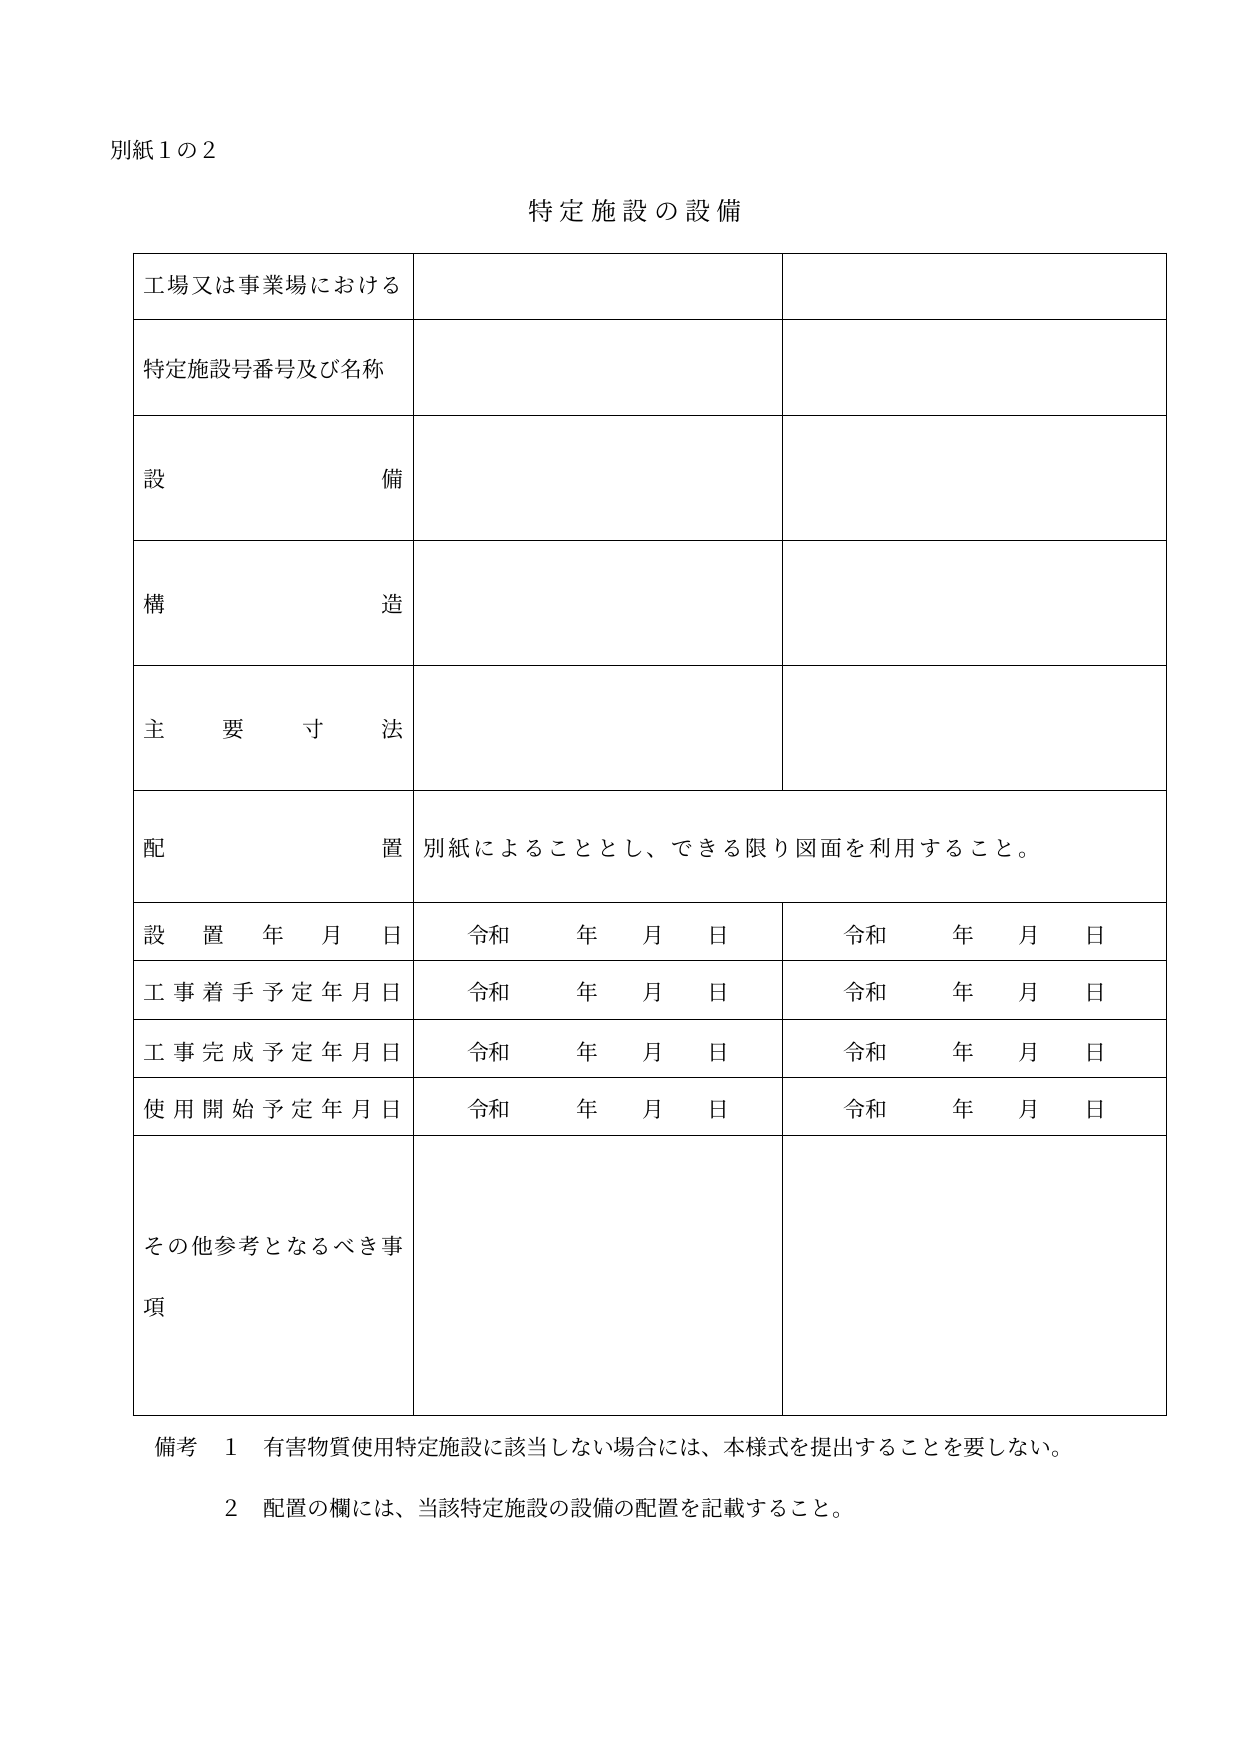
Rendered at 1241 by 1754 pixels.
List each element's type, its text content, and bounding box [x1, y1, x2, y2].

table_cell 令和 年 月 日 [783, 1020, 1166, 1077]
table_cell [783, 416, 1166, 540]
text 別紙１の２ [89, 119, 1181, 179]
table_cell 令和 年 月 日 [783, 1078, 1166, 1135]
table_cell 使用開始予定年月日 [134, 1078, 413, 1135]
table_cell [783, 1136, 1166, 1415]
table_cell 配置 [134, 791, 413, 902]
table_cell 特定施設号番号及び名称 [134, 320, 413, 415]
text 特 定 施 設 の 設 備 [89, 179, 1181, 240]
table_header 工場又は事業場における施設番号 [134, 254, 413, 319]
table_cell [414, 1136, 782, 1415]
table_cell その他参考となるべき事項 [134, 1136, 413, 1415]
table_cell 令和 年 月 日 [414, 1078, 782, 1135]
table_cell 設備 [134, 416, 413, 540]
text ２ 配置の欄には、当該特定施設の設備の配置を記載すること。 [176, 1476, 1181, 1537]
table_cell 別紙によることとし、できる限り図面を利用すること。 [414, 791, 1166, 902]
table_cell [414, 541, 782, 665]
table_cell 構造 [134, 541, 413, 665]
table_cell 設置年月日 [134, 903, 413, 960]
table_cell [414, 416, 782, 540]
table_cell 令和 年 月 日 [414, 961, 782, 1019]
table_cell 令和 年 月 日 [783, 903, 1166, 960]
table_cell [783, 541, 1166, 665]
table_cell 工事完成予定年月日 [134, 1020, 413, 1077]
table_cell [783, 320, 1166, 415]
table_cell 令和 年 月 日 [414, 903, 782, 960]
table_header [783, 254, 1166, 319]
table_header [414, 254, 782, 319]
table_cell [783, 666, 1166, 790]
table_cell 主要寸法 [134, 666, 413, 790]
table_cell 令和 年 月 日 [783, 961, 1166, 1019]
table_cell 令和 年 月 日 [414, 1020, 782, 1077]
table_cell [414, 320, 782, 415]
text 備考 １ 有害物質使用特定施設に該当しない場合には、本様式を提出することを要しない。 [89, 1416, 1181, 1476]
table_cell 工事着手予定年月日 [134, 961, 413, 1019]
table_cell [414, 666, 782, 790]
